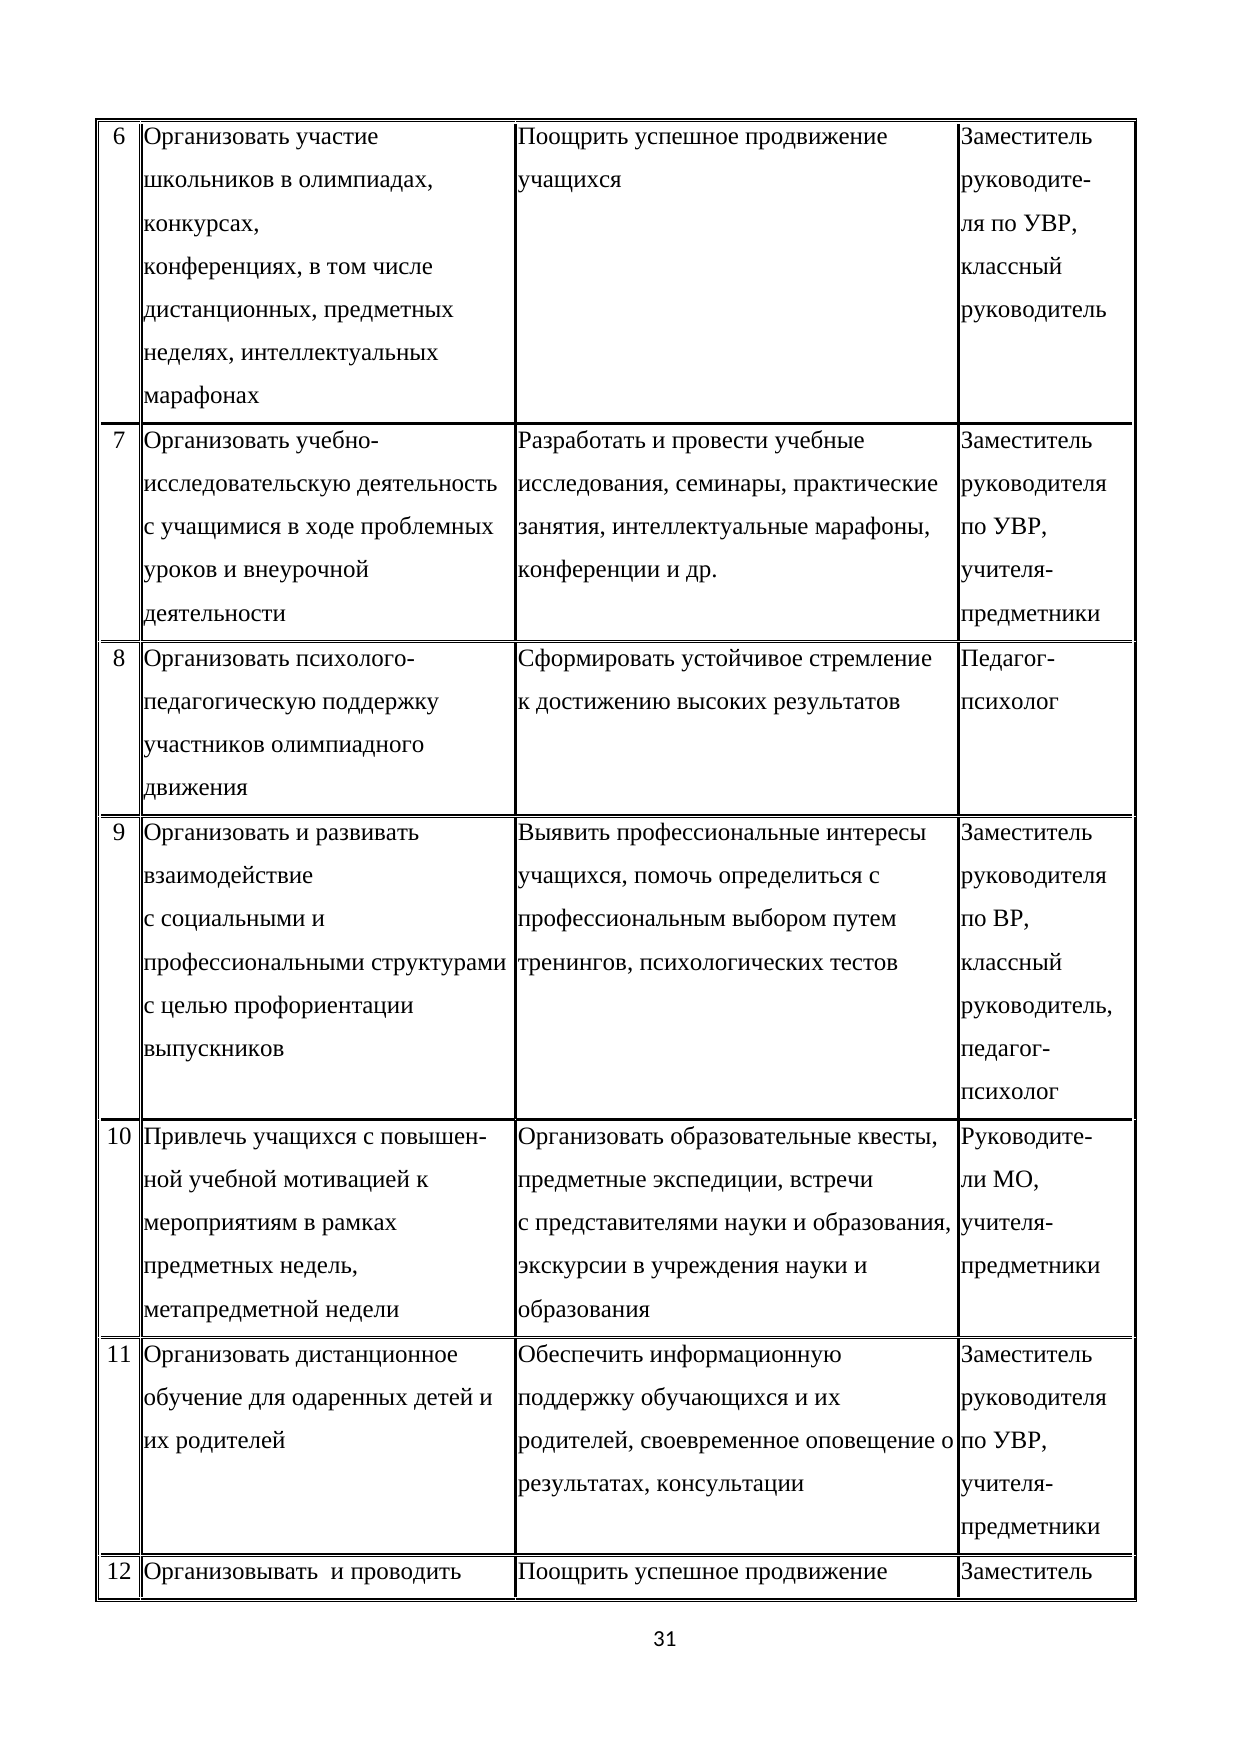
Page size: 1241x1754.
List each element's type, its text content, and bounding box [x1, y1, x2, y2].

table_cell Заместитель руководите- ля по УВР, классный руководитель [958, 122, 1134, 422]
table_cell Привлечь учащихся с повышен- ной учебной мотивацией к мероприятиям в рамках предметных недель, метапредметной недели [143, 1121, 514, 1336]
table_cell Сформировать устойчивое стремление к достижению высоких результатов [517, 643, 957, 814]
table_cell 10 [97, 1118, 139, 1336]
table_cell Обеспечить информационную поддержку обучающихся и их родителей, своевременное оповещение о результатах, консультации [517, 1339, 957, 1553]
table_cell Заместитель руководителя по ВР, классный руководитель, педагог-психолог [960, 814, 1135, 1118]
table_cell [515, 1557, 958, 1598]
table_cell Поощрить успешное продвижение учащихся [515, 122, 958, 422]
table_cell Организовать дистанционное обучение для одаренных детей и их родителей [143, 1339, 514, 1553]
table_cell Организовать психолого-педагогическую поддержку участников олимпиадного движения [143, 643, 514, 814]
table_cell 8 [99, 640, 139, 814]
table_cell 9 [99, 814, 139, 1118]
table_cell Руководите- ли МО, учителя- предметники [960, 1118, 1136, 1336]
table_cell Педагог- психолог [960, 640, 1135, 814]
table_cell Организовать участие школьников в олимпиадах, конкурсах, конференциях, в том числе дистанционных, предметных неделях, интеллектуальных марафонах [141, 122, 515, 422]
table_cell Выявить профессиональные интересы учащихся, помочь определиться с профессиональным выбором путем тренингов, психологических тестов [517, 818, 957, 1118]
table_cell 7 [99, 422, 139, 639]
table_cell Организовать и развивать взаимодействие с социальными и профессиональными структурами с целью профориентации выпускников [143, 818, 514, 1118]
table_cell 12 [99, 1553, 141, 1598]
table_cell 6 [99, 120, 141, 422]
table_cell Организовать образовательные квесты, предметные экспедиции, встречи с представителями науки и образования, экскурсии в учреждения науки и образования [517, 1121, 957, 1336]
table_cell 11 [97, 1336, 141, 1553]
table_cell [958, 1553, 1135, 1598]
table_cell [141, 1557, 515, 1598]
table_cell Заместитель руководителя по УВР, учителя- предметники [960, 422, 1134, 639]
table_cell Заместитель руководителя по УВР, учителя- предметники [958, 1336, 1136, 1553]
table_cell Разработать и провести учебные исследования, семинары, практические занятия, интеллектуальные марафоны, конференции и др. [517, 425, 957, 639]
table_cell Организовать учебно-исследовательскую деятельность с учащимися в ходе проблемных уроков и внеурочной деятельности [143, 425, 514, 639]
